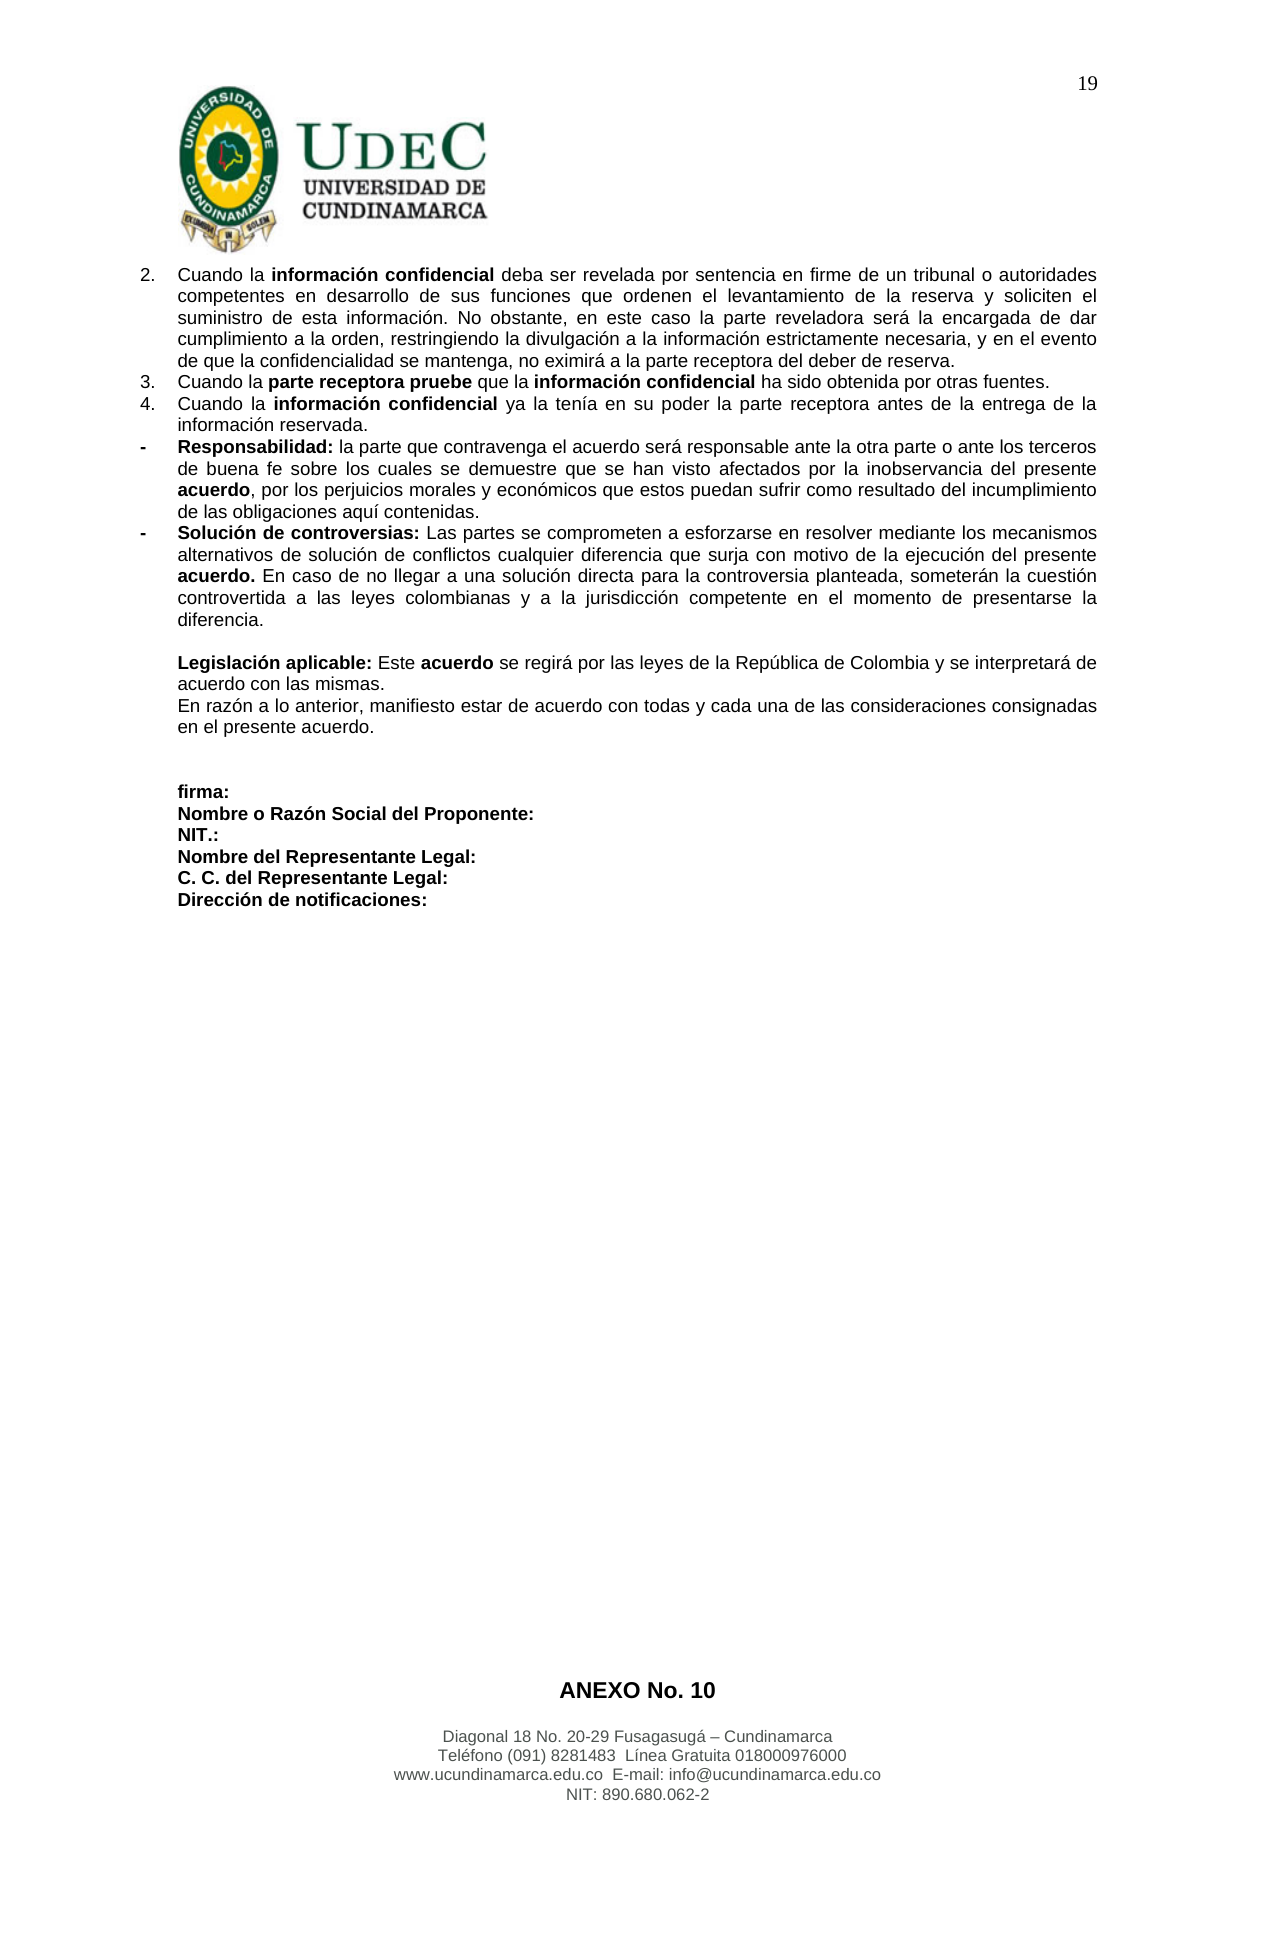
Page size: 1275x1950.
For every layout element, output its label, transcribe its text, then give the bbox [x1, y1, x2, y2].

list Cuando la información confidencial deba ser revelada por sentencia en firme de un tribunal o autoridades competentes en desarrollo de sus funciones que ordenen el levantamiento de la reserva y soliciten el suministro de esta información. No obstante, en este caso la parte reveladora será la encargada de dar cumplimiento a la orden, restringiendo la divulgación a la información estrictamente necesaria, y en el evento de que la confidencialidad se mantenga, no eximirá a la parte receptora del deber de reserva. [140, 263, 1098, 371]
list Cuando la parte receptora pruebe que la información confidencial ha sido obtenida por otras fuentes. [140, 371, 1098, 393]
text Nombre o Razón Social del Proponente: [177, 802, 1098, 824]
text C. C. del Representante Legal: [177, 867, 1098, 889]
text NIT.: [177, 824, 1098, 846]
text Nombre del Representante Legal: [177, 846, 1098, 867]
text Dirección de notificaciones: [177, 889, 1098, 910]
list Cuando la información confidencial ya la tenía en su poder la parte receptora antes de la entrega de la información reservada. [140, 393, 1098, 436]
text ANEXO No. 10 [177, 1677, 1098, 1703]
text firma: [177, 781, 1098, 802]
text Legislación aplicable: Este acuerdo se regirá por las leyes de la República de Colombia y se interpretará de acuerdo con las mismas. [177, 651, 1098, 694]
picture [178, 85, 490, 255]
list Responsabilidad: la parte que contravenga el acuerdo será responsable ante la otra parte o ante los terceros de buena fe sobre los cuales se demuestre que se han visto afectados por la inobservancia del presente acuerdo, por los perjuicios morales y económicos que estos puedan sufrir como resultado del incumplimiento de las obligaciones aquí contenidas. [140, 436, 1098, 522]
list Solución de controversias: Las partes se comprometen a esforzarse en resolver mediante los mecanismos alternativos de solución de conflictos cualquier diferencia que surja con motivo de la ejecución del presente acuerdo. En caso de no llegar a una solución directa para la controversia planteada, someterán la cuestión controvertida a las leyes colombianas y a la jurisdicción competente en el momento de presentarse la diferencia. [140, 522, 1098, 630]
text En razón a lo anterior, manifiesto estar de acuerdo con todas y cada una de las consideraciones consignadas en el presente acuerdo. [177, 694, 1098, 738]
